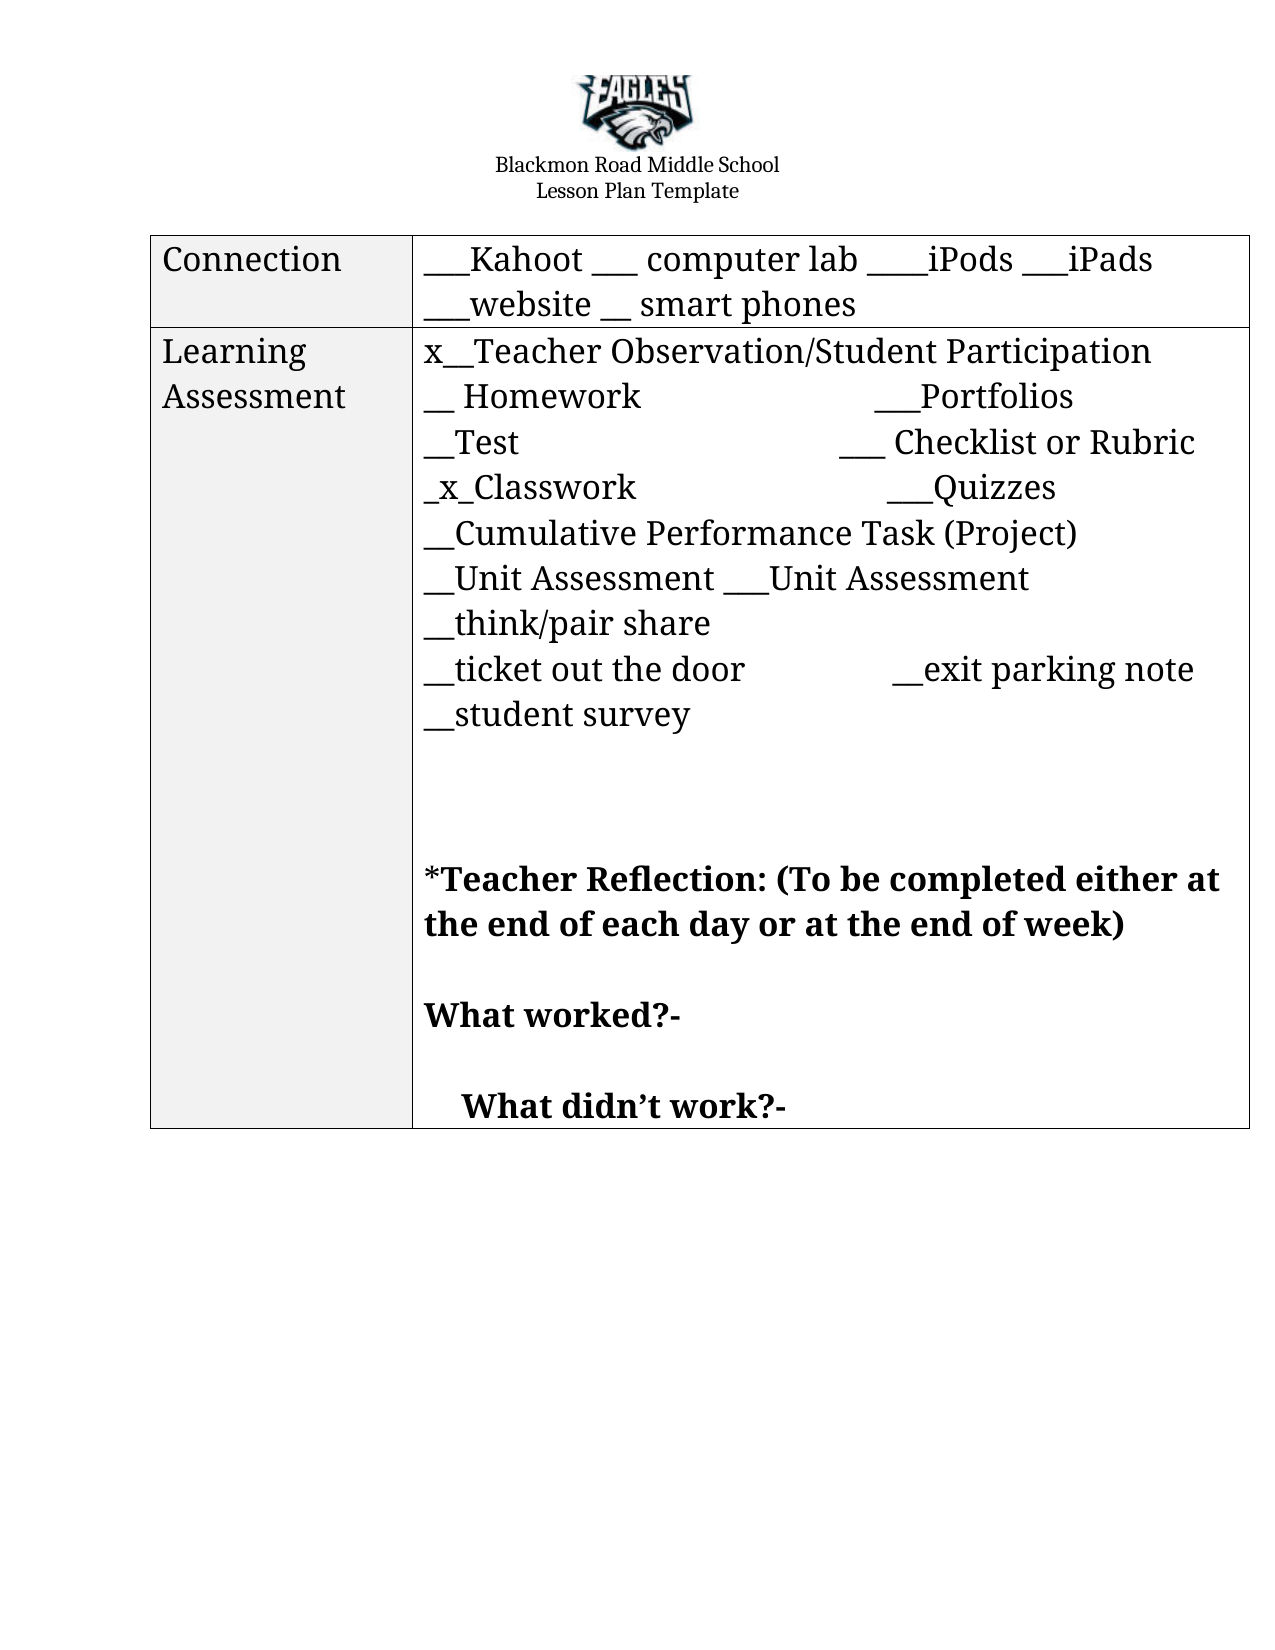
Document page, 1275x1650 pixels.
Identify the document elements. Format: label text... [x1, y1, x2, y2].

table_cell Learning Assessment [151, 328, 412, 1128]
picture [571, 75, 704, 152]
table_cell x__Teacher Observation/Student Participation __ Homework ___Portfolios __Test ___ Checklist or Rubric _x_Classwork ___Quizzes __Cumulative Performance Task (Project) __Unit Assessment ___Unit Assessment __think/pair share __ticket out the door __exit parking note __student survey *Teacher Reflection: (To be completed either at the end of each day or at the end of week) What worked?- What didn’t work?- [413, 328, 1249, 1128]
table_cell __x__SMART Board ____calculators ____mobile lab ___Kahoot ___ computer lab ____iPods ___iPads ___website __ smart phones [413, 236, 1249, 327]
table_cell Technology Connection [151, 236, 412, 327]
